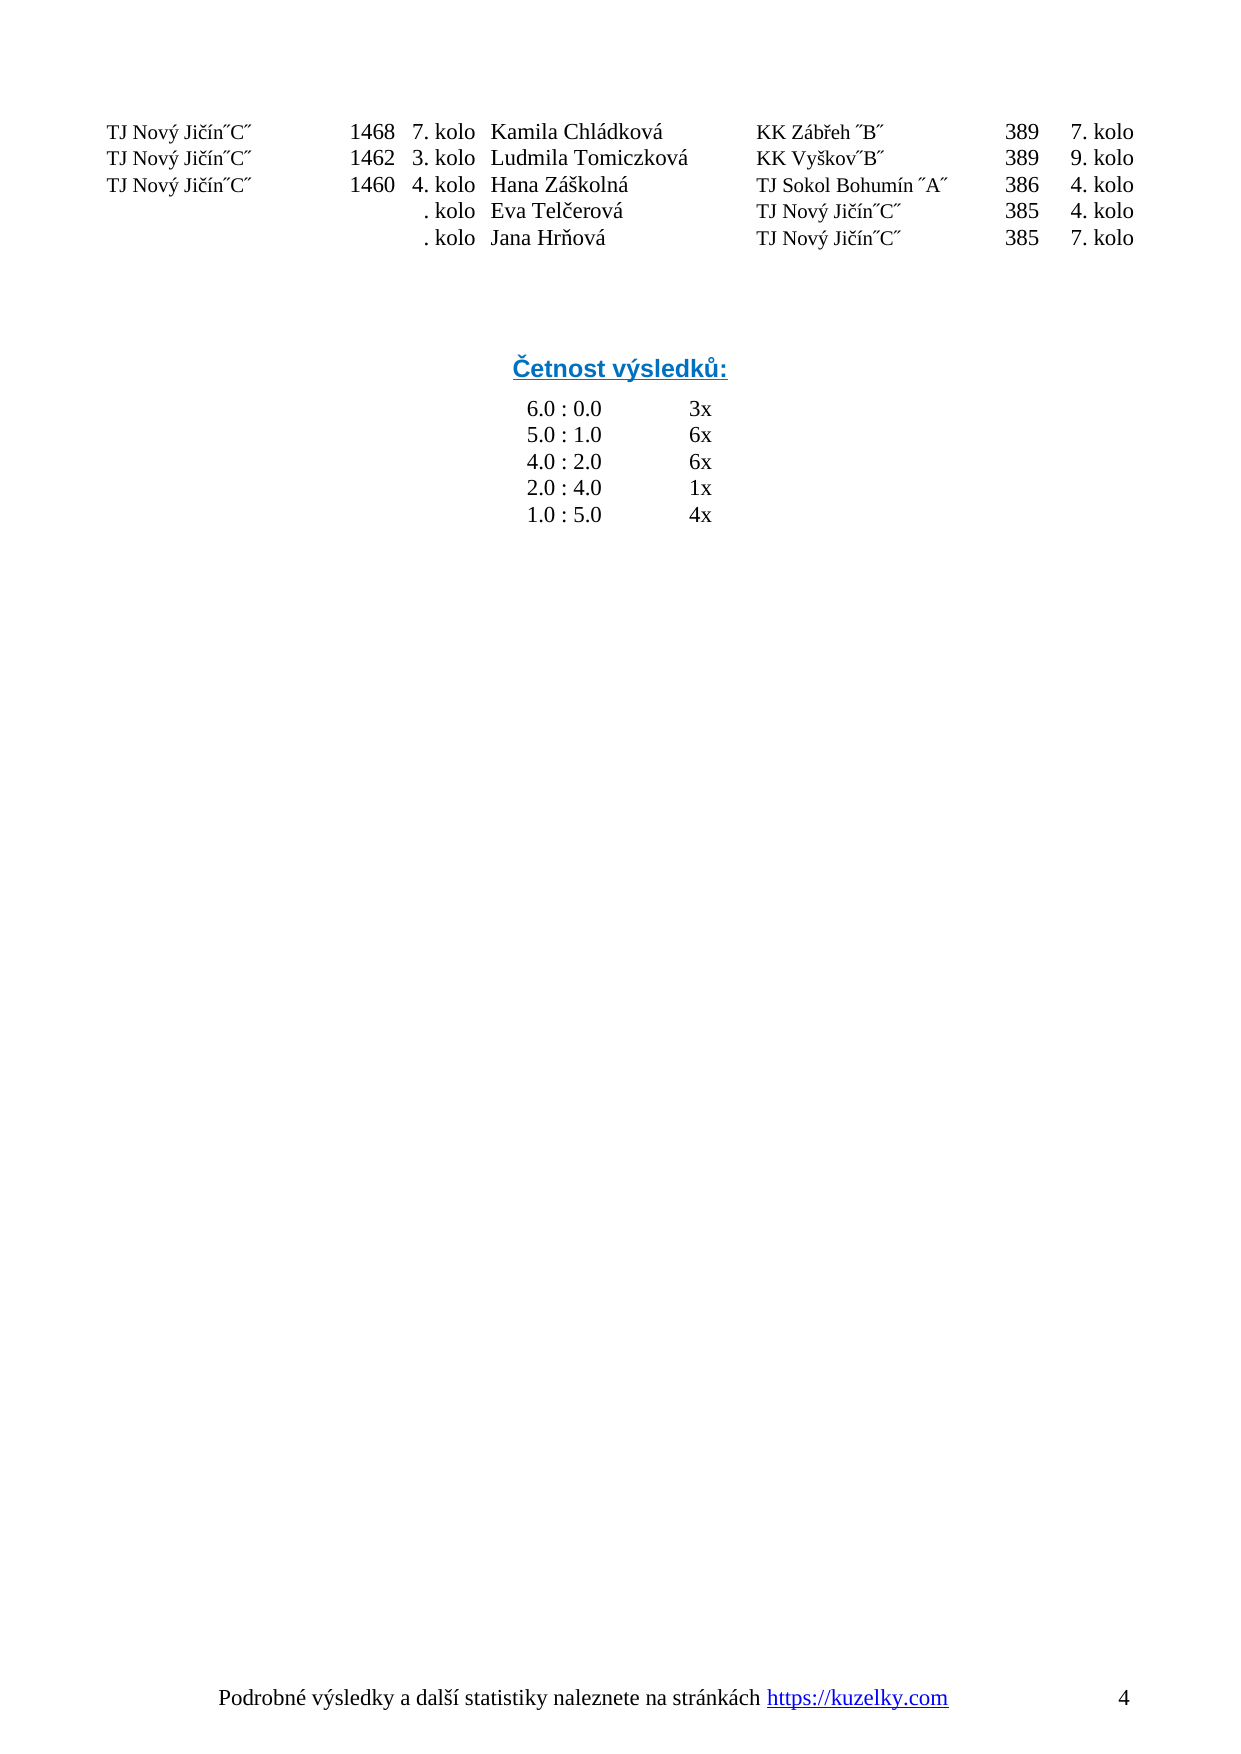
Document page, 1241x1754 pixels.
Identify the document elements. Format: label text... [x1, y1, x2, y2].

text 4.0 : 2.0 6x [106, 448, 1134, 474]
text 1.0 : 5.0 4x [106, 501, 1134, 527]
text 2.0 : 4.0 1x [106, 474, 1134, 501]
text 5.0 : 1.0 6x [106, 422, 1134, 448]
text 6.0 : 0.0 3x [106, 395, 1134, 422]
text TJ Nový Jičín˝C˝ 1462 3. kolo Ludmila Tomiczková KK Vyškov˝B˝ 389 9. kolo [106, 144, 1134, 171]
text . kolo Jana Hrňová TJ Nový Jičín˝C˝ 385 7. kolo [106, 223, 1134, 250]
text Četnost výsledků: [94, 354, 1145, 383]
text TJ Nový Jičín˝C˝ 1468 7. kolo Kamila Chládková KK Zábřeh ˝B˝ 389 7. kolo [106, 118, 1134, 144]
text . kolo Eva Telčerová TJ Nový Jičín˝C˝ 385 4. kolo [106, 197, 1134, 223]
text TJ Nový Jičín˝C˝ 1460 4. kolo Hana Záškolná TJ Sokol Bohumín ˝A˝ 386 4. kolo [106, 171, 1134, 197]
